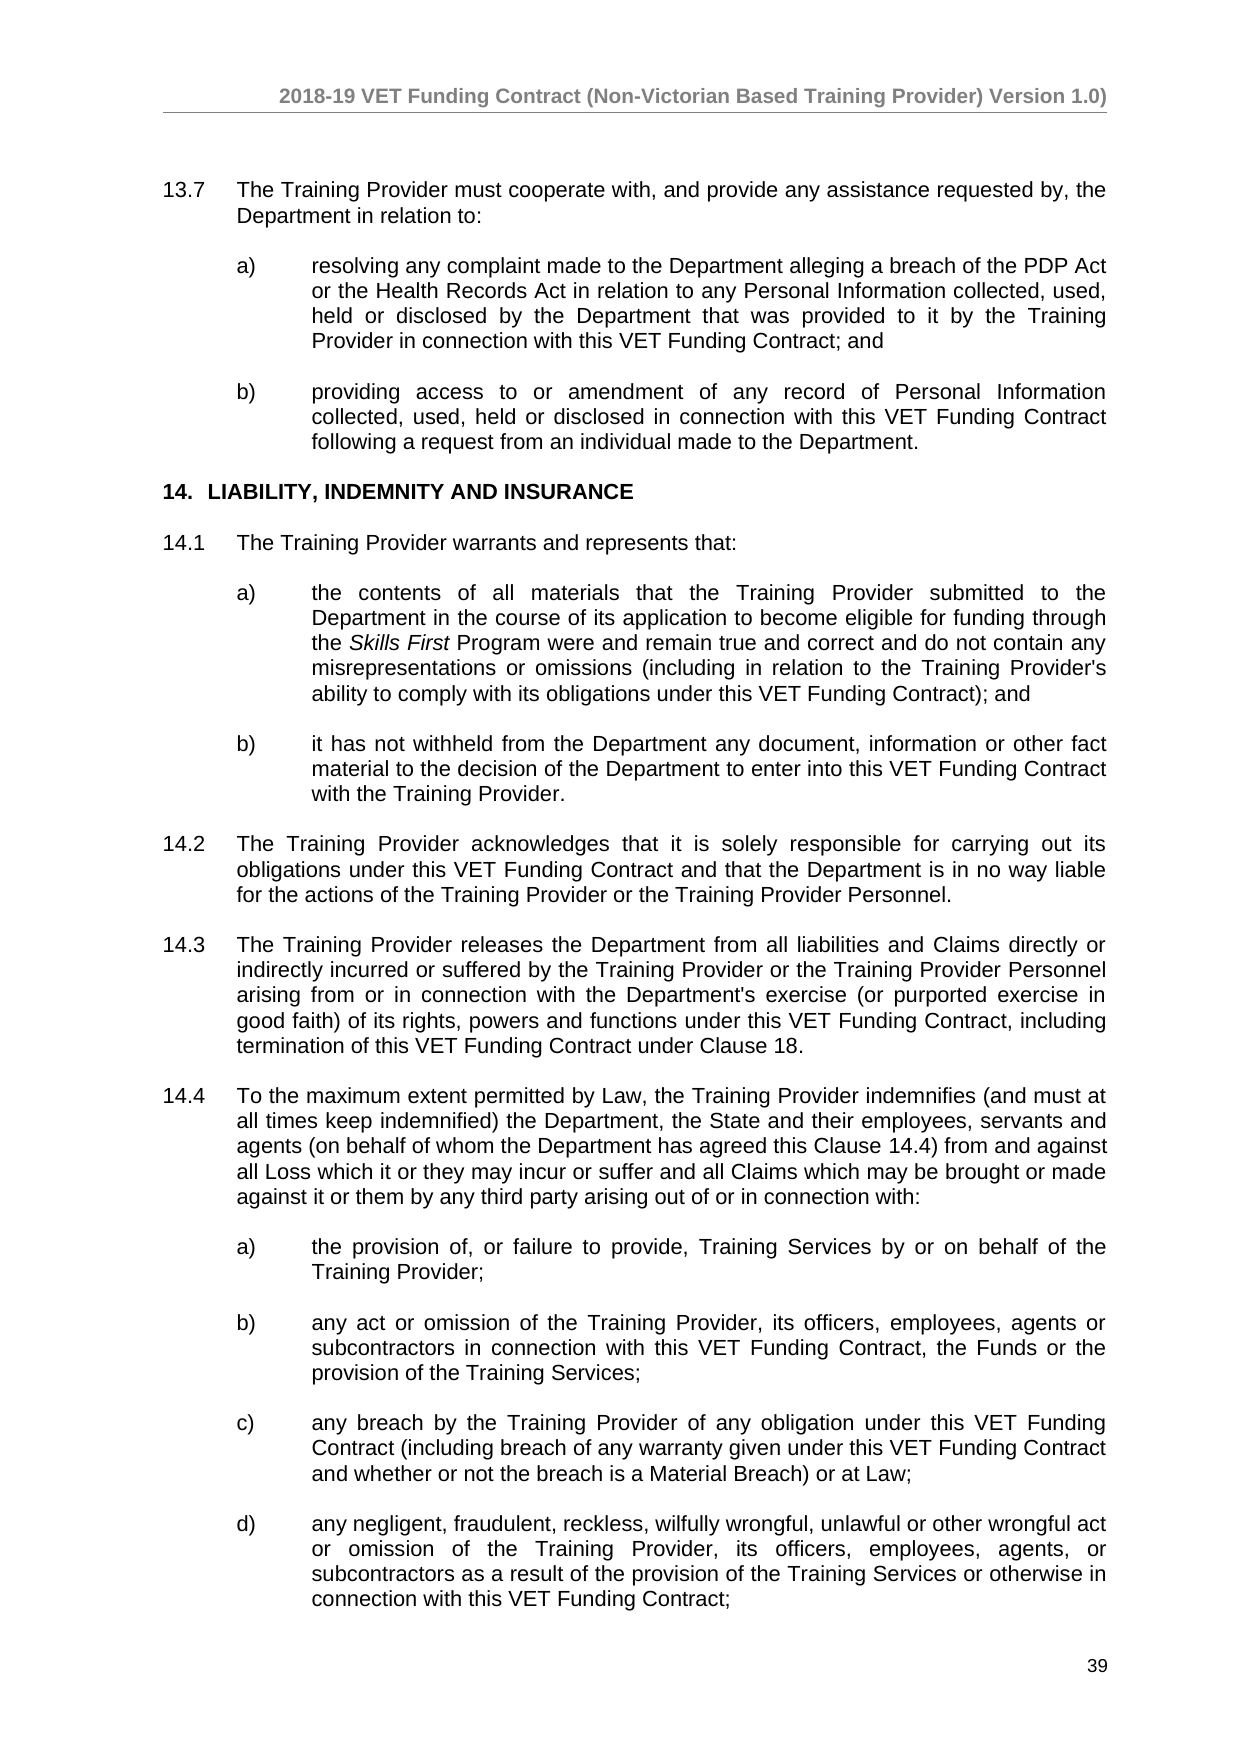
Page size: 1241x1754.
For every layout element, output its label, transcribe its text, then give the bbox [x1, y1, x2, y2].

list LIABILITY, INDEMNITY AND INSURANCE [162, 479, 1107, 504]
subtitle providing access to or amendment of any record of Personal Information collected, used, held or disclosed in connection with this VET Funding Contract following a request from an individual made to the Department. [236, 378, 1107, 454]
subtitle To the maximum extent permitted by Law, the Training Provider indemnifies (and must at all times keep indemnified) the Department, the State and their employees, servants and agents (on behalf of whom the Department has agreed this Clause 14.4) from and against all Loss which it or they may incur or suffer and all Claims which may be brought or made against it or them by any third party arising out of or in connection with: [162, 1083, 1107, 1209]
subtitle The Training Provider acknowledges that it is solely responsible for carrying out its obligations under this VET Funding Contract and that the Department is in no way liable for the actions of the Training Provider or the Training Provider Personnel. [162, 831, 1107, 907]
subtitle The Training Provider releases the Department from all liabilities and Claims directly or indirectly incurred or suffered by the Training Provider or the Training Provider Personnel arising from or in connection with the Department's exercise (or purported exercise in good faith) of its rights, powers and functions under this VET Funding Contract, including termination of this VET Funding Contract under Clause 18. [162, 932, 1107, 1058]
subtitle The Training Provider warrants and represents that: [162, 529, 1107, 554]
subtitle it has not withheld from the Department any document, information or other fact material to the decision of the Department to enter into this VET Funding Contract with the Training Provider. [236, 731, 1107, 806]
subtitle any act or omission of the Training Provider, its officers, employees, agents or subcontractors in connection with this VET Funding Contract, the Funds or the provision of the Training Services; [236, 1309, 1107, 1385]
subtitle resolving any complaint made to the Department alleging a breach of the PDP Act or the Health Records Act in relation to any Personal Information collected, used, held or disclosed by the Department that was provided to it by the Training Provider in connection with this VET Funding Contract; and [236, 253, 1107, 353]
subtitle any breach by the Training Provider of any obligation under this VET Funding Contract (including breach of any warranty given under this VET Funding Contract and whether or not the breach is a Material Breach) or at Law; [236, 1410, 1107, 1486]
subtitle the contents of all materials that the Training Provider submitted to the Department in the course of its application to become eligible for funding through the Skills First Program were and remain true and correct and do not contain any misrepresentations or omissions (including in relation to the Training Provider's ability to comply with its obligations under this VET Funding Contract); and [236, 579, 1107, 706]
subtitle the provision of, or failure to provide, Training Services by or on behalf of the Training Provider; [236, 1234, 1107, 1284]
subtitle any negligent, fraudulent, reckless, wilfully wrongful, unlawful or other wrongful act or omission of the Training Provider, its officers, employees, agents, or subcontractors as a result of the provision of the Training Services or otherwise in connection with this VET Funding Contract; [236, 1511, 1107, 1611]
subtitle The Training Provider must cooperate with, and provide any assistance requested by, the Department in relation to: [162, 177, 1107, 228]
